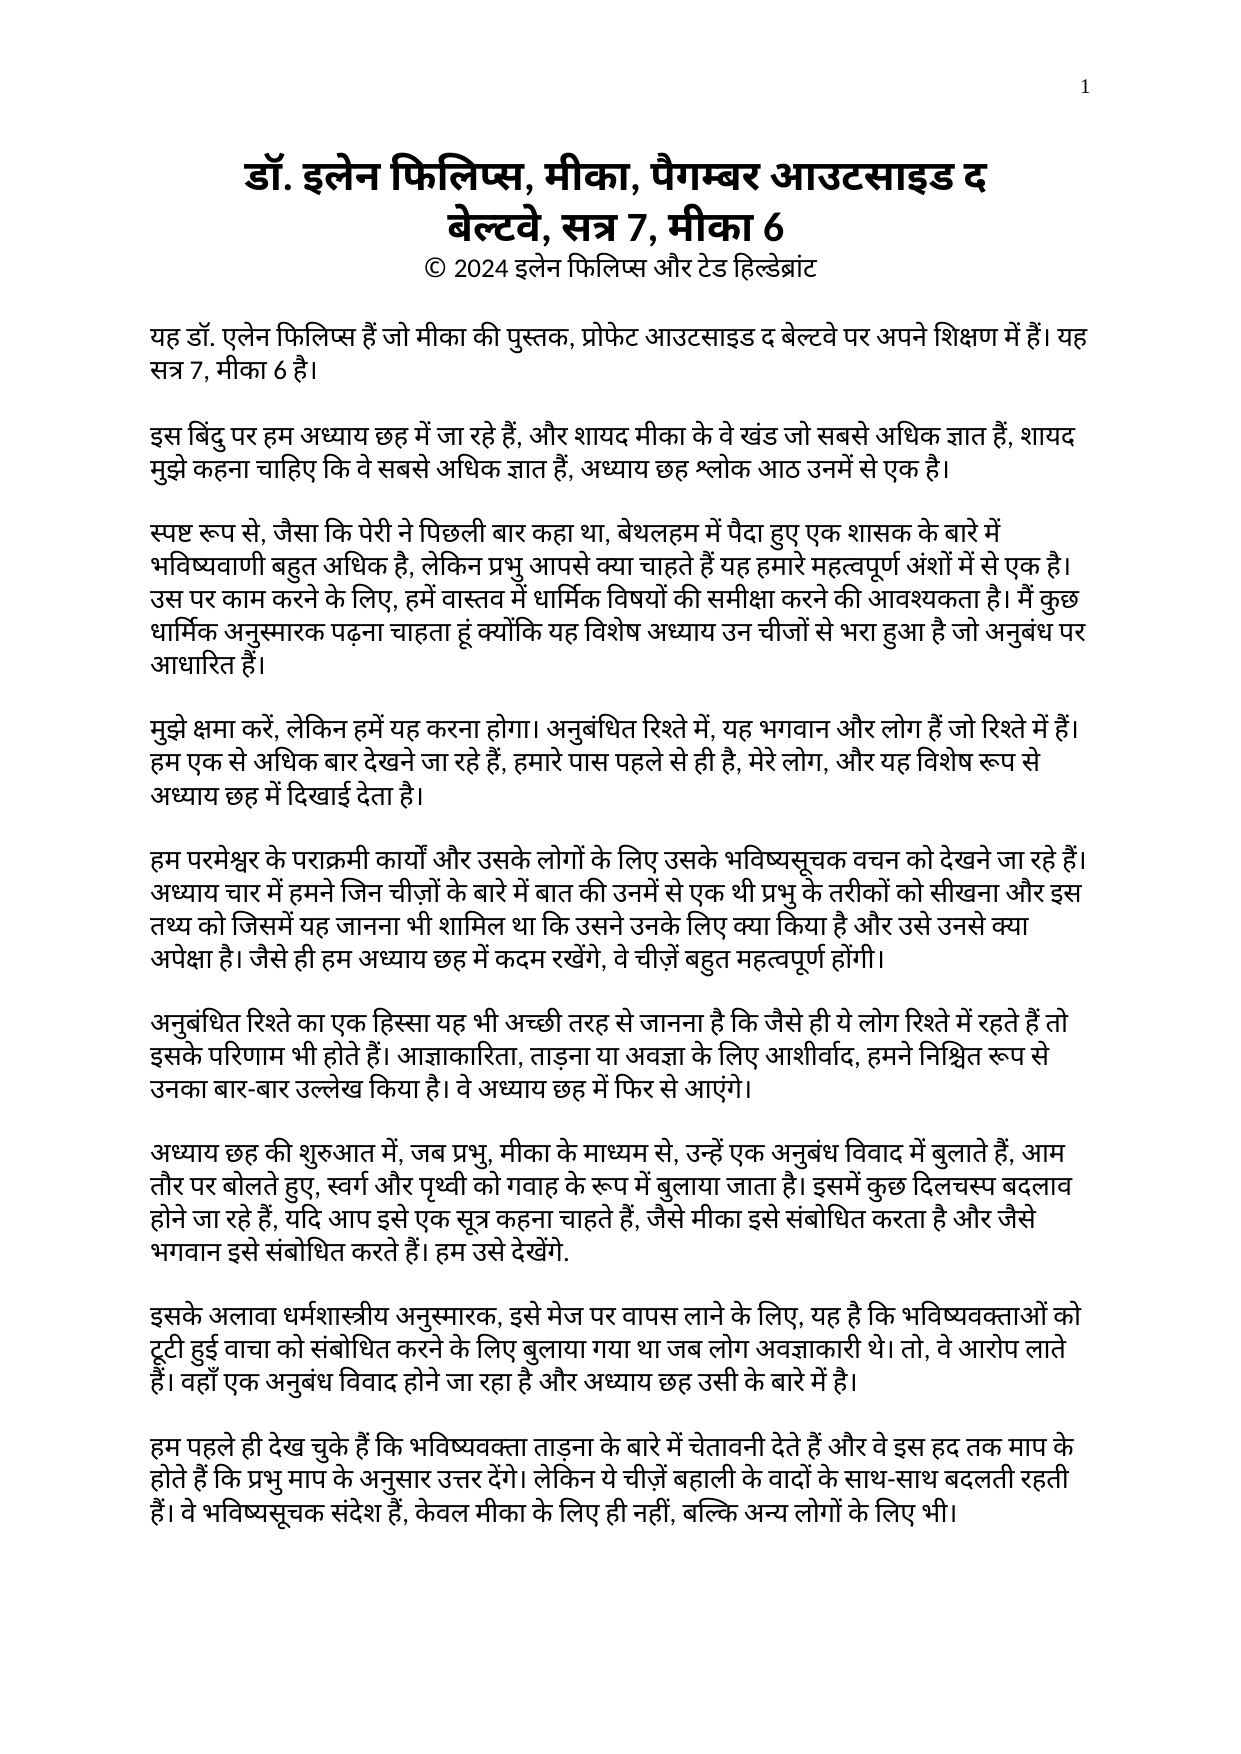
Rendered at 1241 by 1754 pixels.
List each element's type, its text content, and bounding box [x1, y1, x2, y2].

text स्पष्ट रूप से, जैसा कि पेरी ने पिछली बार कहा था, बेथलहम में पैदा हुए एक शासक के बारे में भविष्यवाणी बहुत अधिक है, लेकिन प्रभु आपसे क्या चाहते हैं यह हमारे महत्वपूर्ण अंशों में से एक है। उस पर काम करने के लिए, हमें वास्तव में धार्मिक विषयों की समीक्षा करने की आवश्यकता है। मैं कुछ धार्मिक अनुस्मारक पढ़ना चाहता हूं क्योंकि यह विशेष अध्याय उन चीजों से भरा हुआ है जो अनुबंध पर आधारित हैं। [150, 516, 1090, 681]
text हम पहले ही देख चुके हैं कि भविष्यवक्ता ताड़ना के बारे में चेतावनी देते हैं और वे इस हद तक माप के होते हैं कि प्रभु माप के अनुसार उत्तर देंगे। लेकिन ये चीज़ें बहाली के वादों के साथ-साथ बदलती रहती हैं। वे भविष्यसूचक संदेश हैं, केवल मीका के लिए ही नहीं, बल्कि अन्य लोगों के लिए भी। [150, 1430, 1090, 1529]
text डॉ. इलेन फिलिप्स, मीका, पैगम्बर आउटसाइड द बेल्टवे, सत्र 7, मीका 6 © 2024 इलेन फिलिप्स और टेड हिल्डेब्रांट [150, 150, 1090, 289]
text इसके अलावा धर्मशास्त्रीय अनुस्मारक, इसे मेज पर वापस लाने के लिए, यह है कि भविष्यवक्ताओं को टूटी हुई वाचा को संबोधित करने के लिए बुलाया गया था जब लोग अवज्ञाकारी थे। तो, वे आरोप लाते हैं। वहाँ एक अनुबंध विवाद होने जा रहा है और अध्याय छह उसी के बारे में है। [150, 1299, 1090, 1398]
text यह डॉ. एलेन फिलिप्स हैं जो मीका की पुस्तक, प्रोफेट आउटसाइड द बेल्टवे पर अपने शिक्षण में हैं। यह सत्र 7, मीका 6 है। इस बिंदु पर हम अध्याय छह में जा रहे हैं, और शायद मीका के वे खंड जो सबसे अधिक ज्ञात हैं, शायद मुझे कहना चाहिए कि वे सबसे अधिक ज्ञात हैं, अध्याय छह श्लोक आठ उनमें से एक है। [150, 320, 1090, 485]
text हम परमेश्वर के पराक्रमी कार्यों और उसके लोगों के लिए उसके भविष्यसूचक वचन को देखने जा रहे हैं। अध्याय चार में हमने जिन चीज़ों के बारे में बात की उनमें से एक थी प्रभु के तरीकों को सीखना और इस तथ्य को जिसमें यह जानना भी शामिल था कि उसने उनके लिए क्या किया है और उसे उनसे क्या अपेक्षा है। जैसे ही हम अध्याय छह में कदम रखेंगे, वे चीज़ें बहुत महत्वपूर्ण होंगी। [150, 843, 1090, 975]
text अनुबंधित रिश्ते का एक हिस्सा यह भी अच्छी तरह से जानना है कि जैसे ही ये लोग रिश्ते में रहते हैं तो इसके परिणाम भी होते हैं। आज्ञाकारिता, ताड़ना या अवज्ञा के लिए आशीर्वाद, हमने निश्चित रूप से उनका बार-बार उल्लेख किया है। वे अध्याय छह में फिर से आएंगे। [150, 1006, 1090, 1105]
text मुझे क्षमा करें, लेकिन हमें यह करना होगा। अनुबंधित रिश्ते में, यह भगवान और लोग हैं जो रिश्ते में हैं। हम एक से अधिक बार देखने जा रहे हैं, हमारे पास पहले से ही है, मेरे लोग, और यह विशेष रूप से अध्याय छह में दिखाई देता है। [150, 713, 1090, 812]
text अध्याय छह की शुरुआत में, जब प्रभु, मीका के माध्यम से, उन्हें एक अनुबंध विवाद में बुलाते हैं, आम तौर पर बोलते हुए, स्वर्ग और पृथ्वी को गवाह के रूप में बुलाया जाता है। इसमें कुछ दिलचस्प बदलाव होने जा रहे हैं, यदि आप इसे एक सूत्र कहना चाहते हैं, जैसे मीका इसे संबोधित करता है और जैसे भगवान इसे संबोधित करते हैं। हम उसे देखेंगे. [150, 1136, 1090, 1268]
